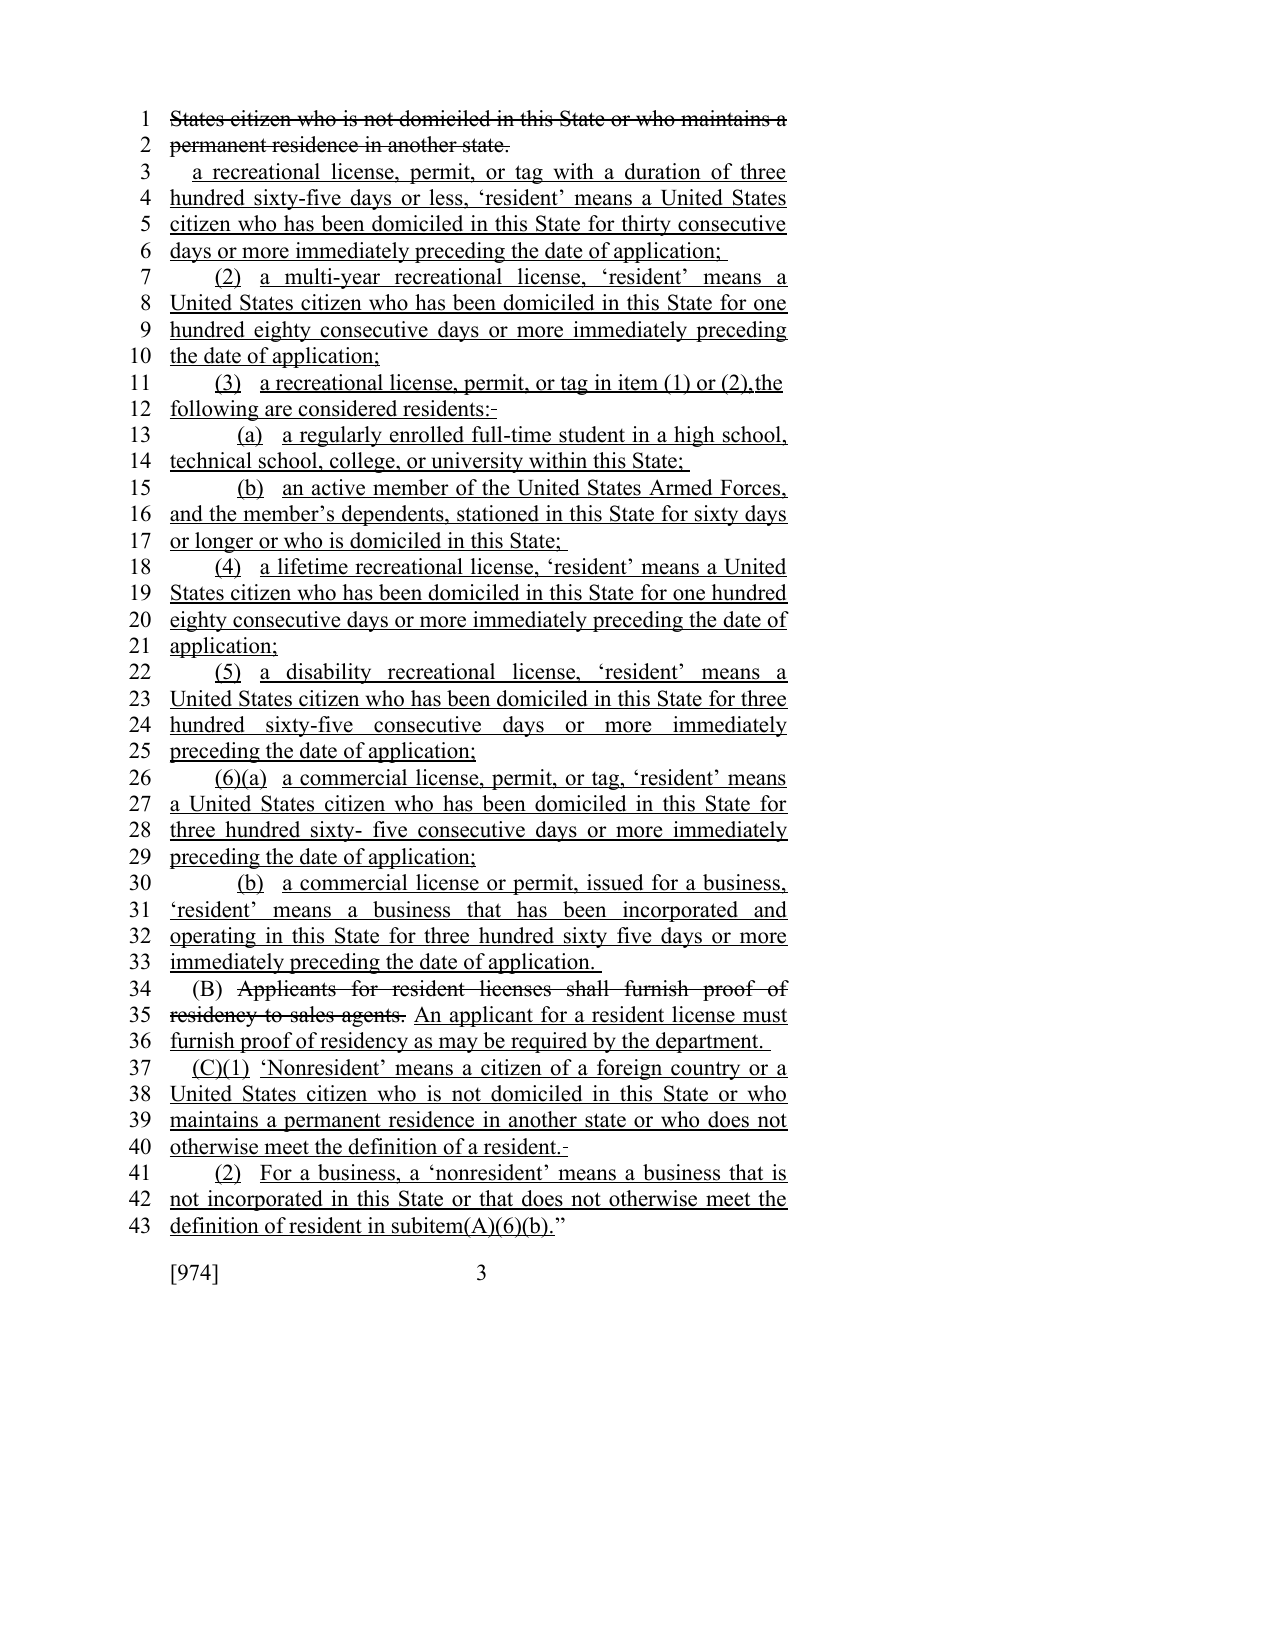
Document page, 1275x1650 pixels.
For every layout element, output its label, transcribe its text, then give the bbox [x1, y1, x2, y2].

text (5) a disability recreational license, ‘resident’ means a United States citizen who has been domiciled in this State for three hundred sixty-five consecutive days or more immediately preceding the date of application; [169, 735, 787, 764]
text (5) a disability recreational license, ‘resident’ means a United States citizen who has been domiciled in this State for three hundred sixty-five consecutive days or more immediately preceding the date of application; [169, 709, 787, 734]
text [169, 105, 787, 119]
text (4) a lifetime recreational license, ‘resident’ means a United States citizen who has been domiciled in this State for one hundred eighty consecutive days or more immediately preceding the date of application; [169, 603, 787, 629]
text (2) For a business, a ‘nonresident’ means a business that is not incorporated in this State or that does not otherwise meet the definition of resident in subitem(A)(6)(b).” [169, 1209, 787, 1238]
text (B) Applicants for resident licenses shall furnish proof of residency to sales agents. An applicant for a resident license must furnish proof of residency as may be required by the department. [169, 975, 787, 1054]
text (4) a lifetime recreational license, ‘resident’ means a United States citizen who has been domiciled in this State for one hundred eighty consecutive days or more immediately preceding the date of application; [169, 553, 787, 602]
text (6)(a) a commercial license, permit, or tag, ‘resident’ means a United States citizen who has been domiciled in this State for three hundred sixty- five consecutive days or more immediately preceding the date of application; [169, 764, 787, 813]
text (b) a commercial license or permit, issued for a business, ‘resident’ means a business that has been incorporated and operating in this State for three hundred sixty five days or more immediately preceding the date of application. [169, 946, 787, 975]
text (b) an active member of the United States Armed Forces, and the member’s dependents, stationed in this State for sixty days or longer or who is domiciled in this State; [169, 474, 787, 523]
text (6)(a) a commercial license, permit, or tag, ‘resident’ means a United States citizen who has been domiciled in this State for three hundred sixty- five consecutive days or more immediately preceding the date of application; [169, 840, 787, 869]
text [169, 120, 787, 158]
text (b) an active member of the United States Armed Forces, and the member’s dependents, stationed in this State for sixty days or longer or who is domiciled in this State; [169, 524, 787, 553]
text a recreational license, permit, or tag with a duration of three hundred sixty-five days or less, ‘resident’ means a United States citizen who has been domiciled in this State for thirty consecutive days or more immediately preceding the date of application; [169, 158, 787, 207]
text (2) a multi-year recreational license, ‘resident’ means a United States citizen who has been domiciled in this State for one hundred eighty consecutive days or more immediately preceding the date of application; [169, 340, 787, 368]
text (b) a commercial license or permit, issued for a business, ‘resident’ means a business that has been incorporated and operating in this State for three hundred sixty five days or more immediately preceding the date of application. [169, 920, 787, 945]
text (5) a disability recreational license, ‘resident’ means a United States citizen who has been domiciled in this State for three hundred sixty-five consecutive days or more immediately preceding the date of application; [169, 658, 787, 708]
text (C)(1) ‘Nonresident’ means a citizen of a foreign country or a United States citizen who is not domiciled in this State or who maintains a permanent residence in another state or who does not otherwise meet the definition of a resident. [169, 1104, 787, 1129]
text (3) a recreational license, permit, or tag in item (1) or (2), the following are considered residents: [169, 368, 787, 421]
text (4) a lifetime recreational license, ‘resident’ means a United States citizen who has been domiciled in this State for one hundred eighty consecutive days or more immediately preceding the date of application; [169, 630, 787, 658]
text (a) a regularly enrolled full-time student in a high school, technical school, college, or university within this State; [169, 421, 787, 474]
text (2) For a business, a ‘nonresident’ means a business that is not incorporated in this State or that does not otherwise meet the definition of resident in subitem(A)(6)(b).” [169, 1159, 787, 1208]
text (2) a multi-year recreational license, ‘resident’ means a United States citizen who has been domiciled in this State for one hundred eighty consecutive days or more immediately preceding the date of application; [169, 263, 787, 312]
text (C)(1) ‘Nonresident’ means a citizen of a foreign country or a United States citizen who is not domiciled in this State or who maintains a permanent residence in another state or who does not otherwise meet the definition of a resident. [169, 1054, 787, 1103]
text (b) a commercial license or permit, issued for a business, ‘resident’ means a business that has been incorporated and operating in this State for three hundred sixty five days or more immediately preceding the date of application. [169, 869, 787, 919]
text a recreational license, permit, or tag with a duration of three hundred sixty-five days or less, ‘resident’ means a United States citizen who has been domiciled in this State for thirty consecutive days or more immediately preceding the date of application; [169, 208, 787, 233]
text (2) a multi-year recreational license, ‘resident’ means a United States citizen who has been domiciled in this State for one hundred eighty consecutive days or more immediately preceding the date of application; [169, 313, 787, 339]
text (6)(a) a commercial license, permit, or tag, ‘resident’ means a United States citizen who has been domiciled in this State for three hundred sixty- five consecutive days or more immediately preceding the date of application; [169, 814, 787, 839]
text (C)(1) ‘Nonresident’ means a citizen of a foreign country or a United States citizen who is not domiciled in this State or who maintains a permanent residence in another state or who does not otherwise meet the definition of a resident. [169, 1130, 787, 1159]
text a recreational license, permit, or tag with a duration of three hundred sixty-five days or less, ‘resident’ means a United States citizen who has been domiciled in this State for thirty consecutive days or more immediately preceding the date of application; [169, 234, 787, 263]
